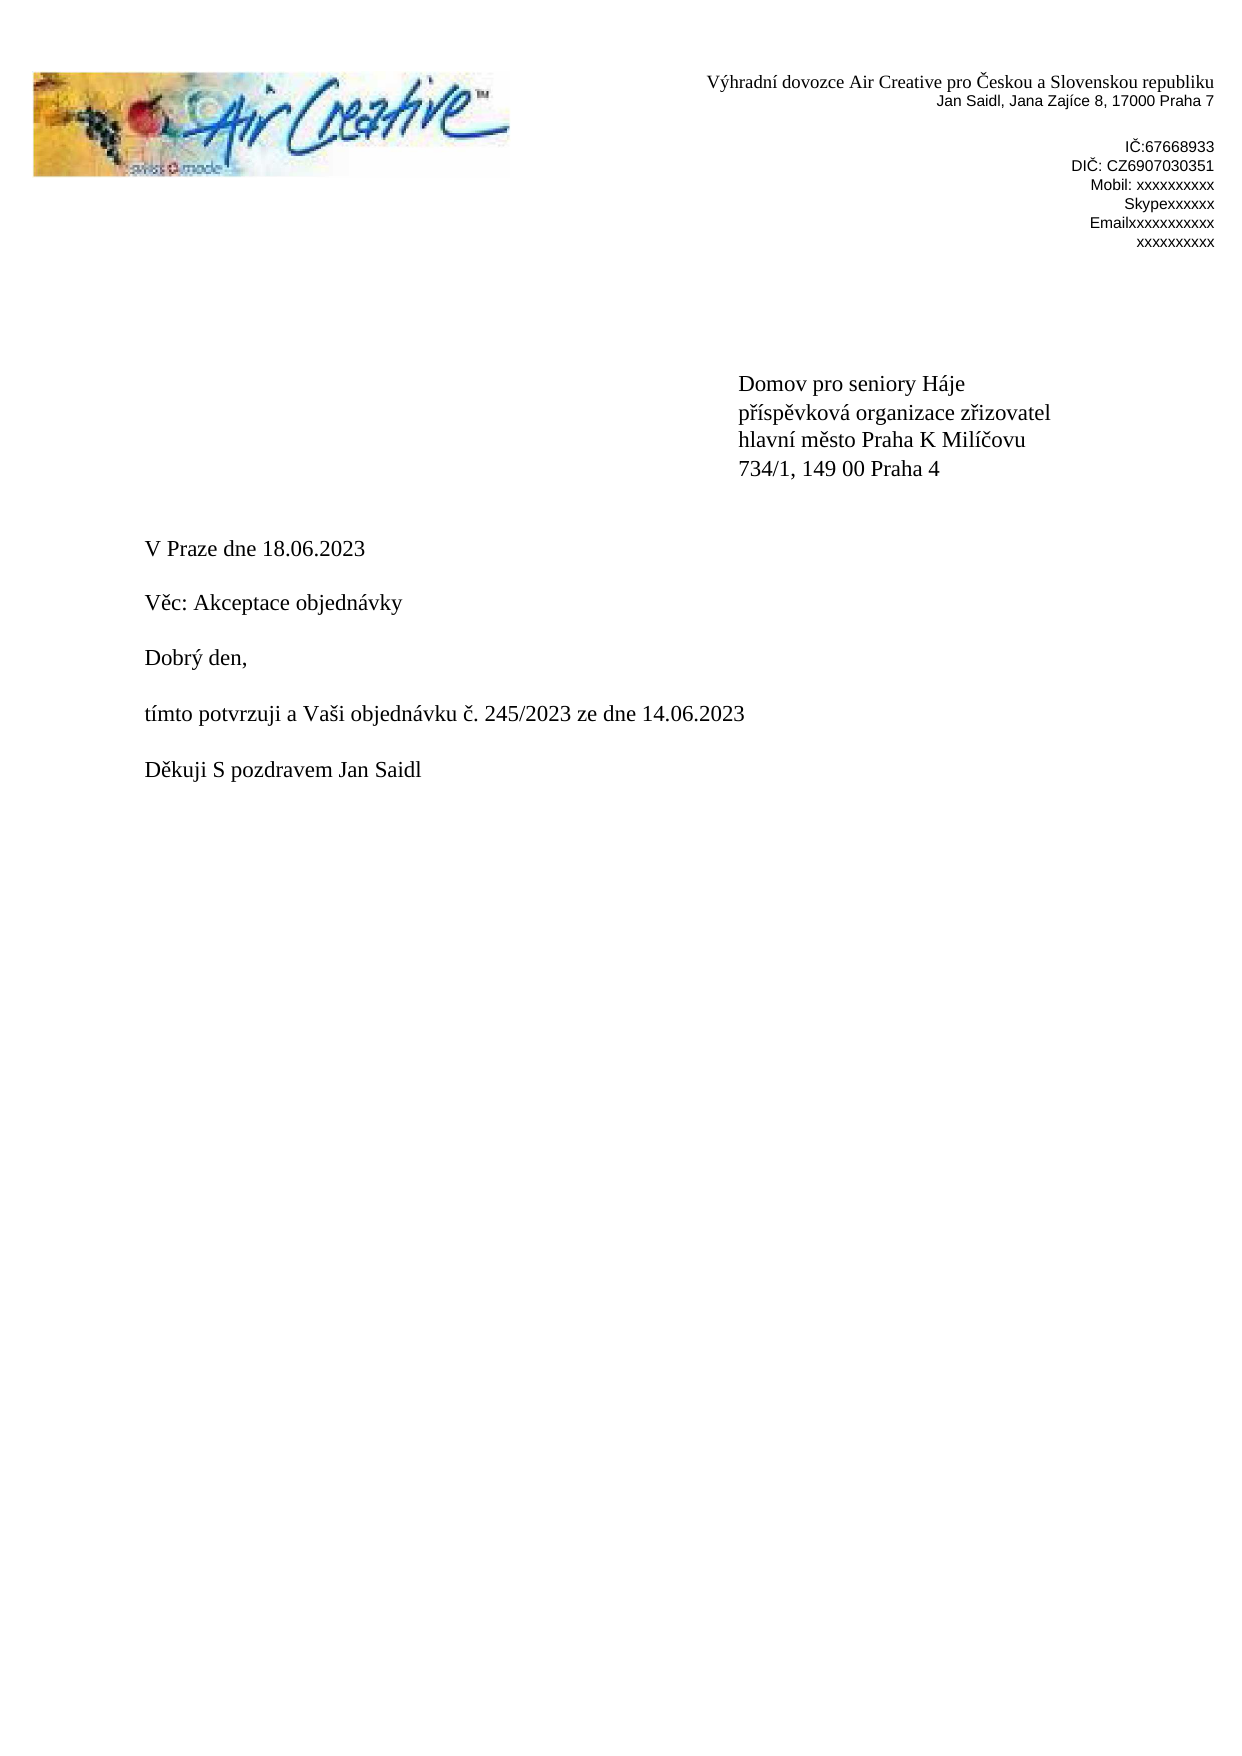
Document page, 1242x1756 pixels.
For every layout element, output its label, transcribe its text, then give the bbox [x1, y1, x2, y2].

text xxxxxxxxxx [688, 233, 1214, 252]
text tímto potvrzuji a Vaši objednávku č. 245/2023 ze dne 14.06.2023 Děkuji S pozdravem Jan Saidl [144, 676, 793, 789]
text IČ:67668933 [688, 138, 1214, 157]
text V Praze dne 18.06.2023 [144, 512, 1214, 567]
text Výhradní dovozce Air Creative pro Českou a Slovenskou republiku [144, 71, 1214, 92]
text Mobil: xxxxxxxxxx [688, 176, 1214, 195]
text Domov pro seniory Háje příspěvková organizace zřizovatel hlavní město Praha K Milíčovu 734/1, 149 00 Praha 4 [738, 369, 1077, 482]
picture [32, 71, 511, 178]
text Věc: Akceptace objednávky Dobrý den, [144, 567, 414, 676]
text Skypexxxxxx [688, 195, 1214, 214]
text DIČ: CZ6907030351 [688, 157, 1214, 176]
text Jan Saidl, Jana Zajíce 8, 17000 Praha 7 [144, 92, 1214, 110]
text Emailxxxxxxxxxxx [688, 214, 1214, 233]
